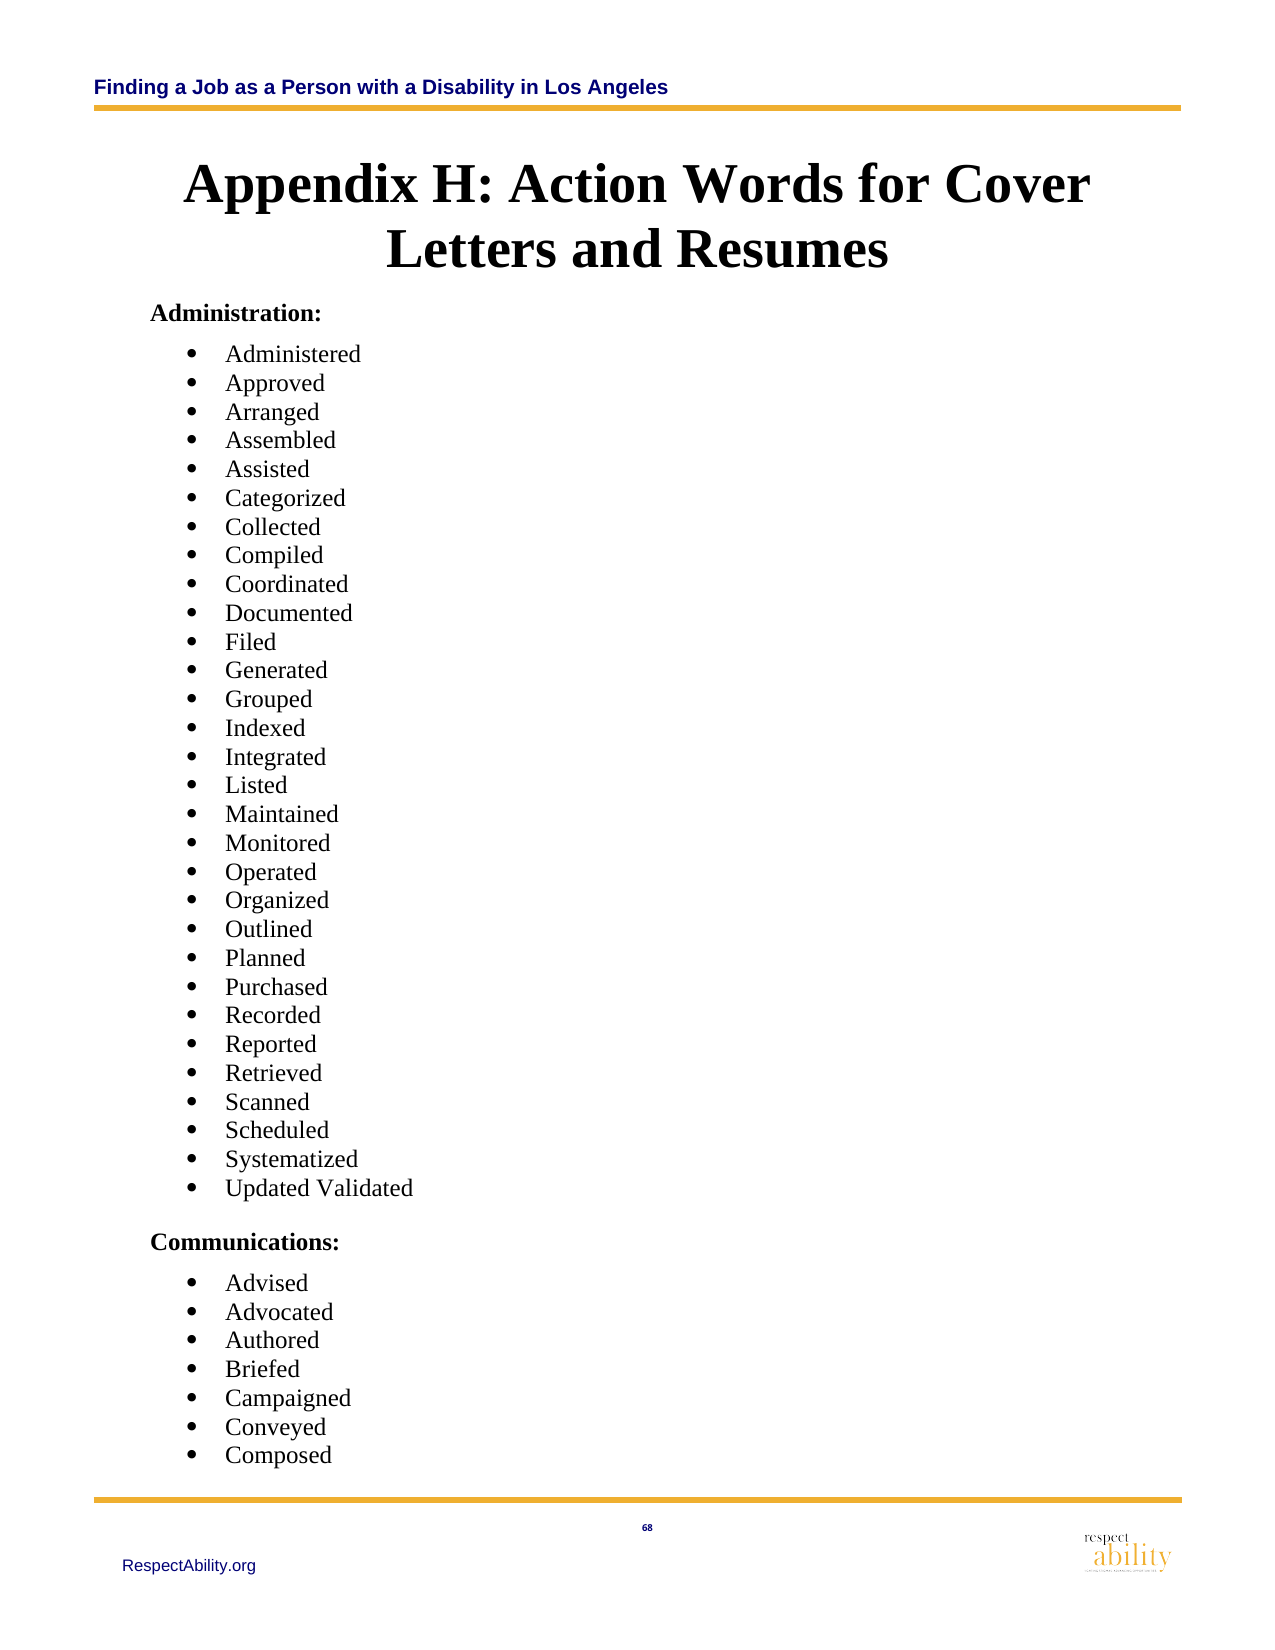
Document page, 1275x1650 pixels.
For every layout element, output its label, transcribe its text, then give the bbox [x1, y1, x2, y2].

list Maintained [187, 799, 1125, 828]
list Recorded [187, 1001, 1125, 1029]
list Authored [187, 1326, 1125, 1354]
list Grouped [187, 684, 1125, 713]
list Composed [187, 1441, 1125, 1469]
list Administration: [150, 298, 1125, 327]
list Collected [187, 512, 1125, 541]
list Integrated [187, 742, 1125, 771]
list Monitored [187, 828, 1125, 857]
list Indexed [187, 713, 1125, 742]
list Approved [187, 368, 1125, 397]
list Administered [187, 339, 1125, 368]
list Arranged [187, 397, 1125, 426]
picture [1084, 1533, 1172, 1572]
list Conveyed [187, 1412, 1125, 1441]
list Updated Validated [187, 1173, 1125, 1202]
list Scanned [187, 1087, 1125, 1116]
list Briefed [187, 1354, 1125, 1383]
list Documented [187, 598, 1125, 627]
list Systematized [187, 1144, 1125, 1173]
list Filed [187, 627, 1125, 656]
list Advised [187, 1268, 1125, 1297]
list Categorized [187, 483, 1125, 512]
list Scheduled [187, 1116, 1125, 1144]
list Outlined [187, 914, 1125, 943]
list Communications: [150, 1227, 1125, 1256]
list Coordinated [187, 569, 1125, 598]
list Retrieved [187, 1058, 1125, 1087]
list Organized [187, 886, 1125, 914]
list Assembled [187, 426, 1125, 454]
list Listed [187, 771, 1125, 799]
list Operated [187, 857, 1125, 886]
subtitle Appendix H: Action Words for Cover Letters and Resumes [150, 150, 1125, 279]
list Assisted [187, 454, 1125, 483]
list Generated [187, 656, 1125, 684]
list Planned [187, 943, 1125, 972]
list Purchased [187, 972, 1125, 1001]
list Compiled [187, 541, 1125, 569]
list Campaigned [187, 1383, 1125, 1412]
list Reported [187, 1029, 1125, 1058]
list Advocated [187, 1297, 1125, 1326]
